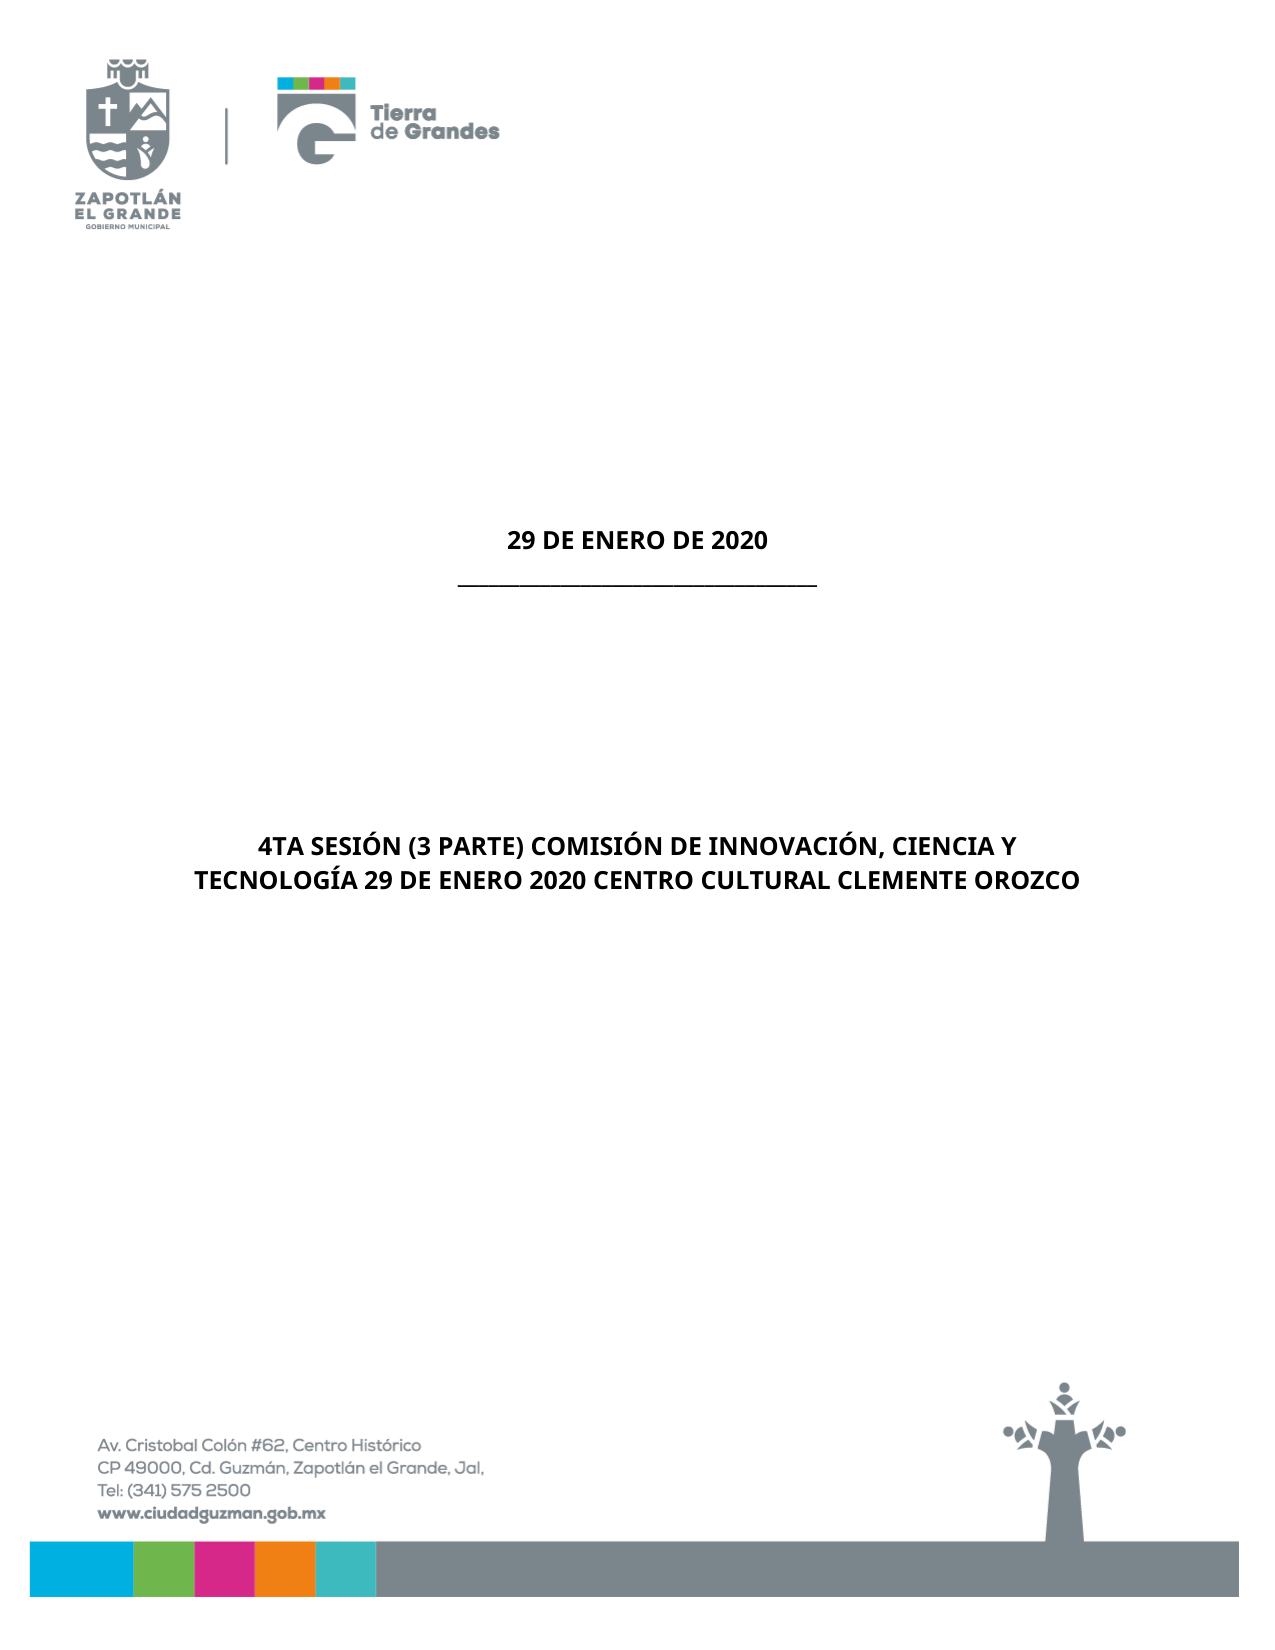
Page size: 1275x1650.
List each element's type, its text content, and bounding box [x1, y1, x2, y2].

picture [0, 0, 1275, 1650]
text ___________________________________ [177, 556, 1098, 590]
text 29 DE ENERO DE 2020 [177, 522, 1098, 556]
text 4TA SESIÓN (3 PARTE) COMISIÓN DE INNOVACIÓN, CIENCIA Y TECNOLOGÍA 29 DE ENERO 2020 CENTRO CULTURAL CLEMENTE OROZCO [177, 829, 1098, 897]
